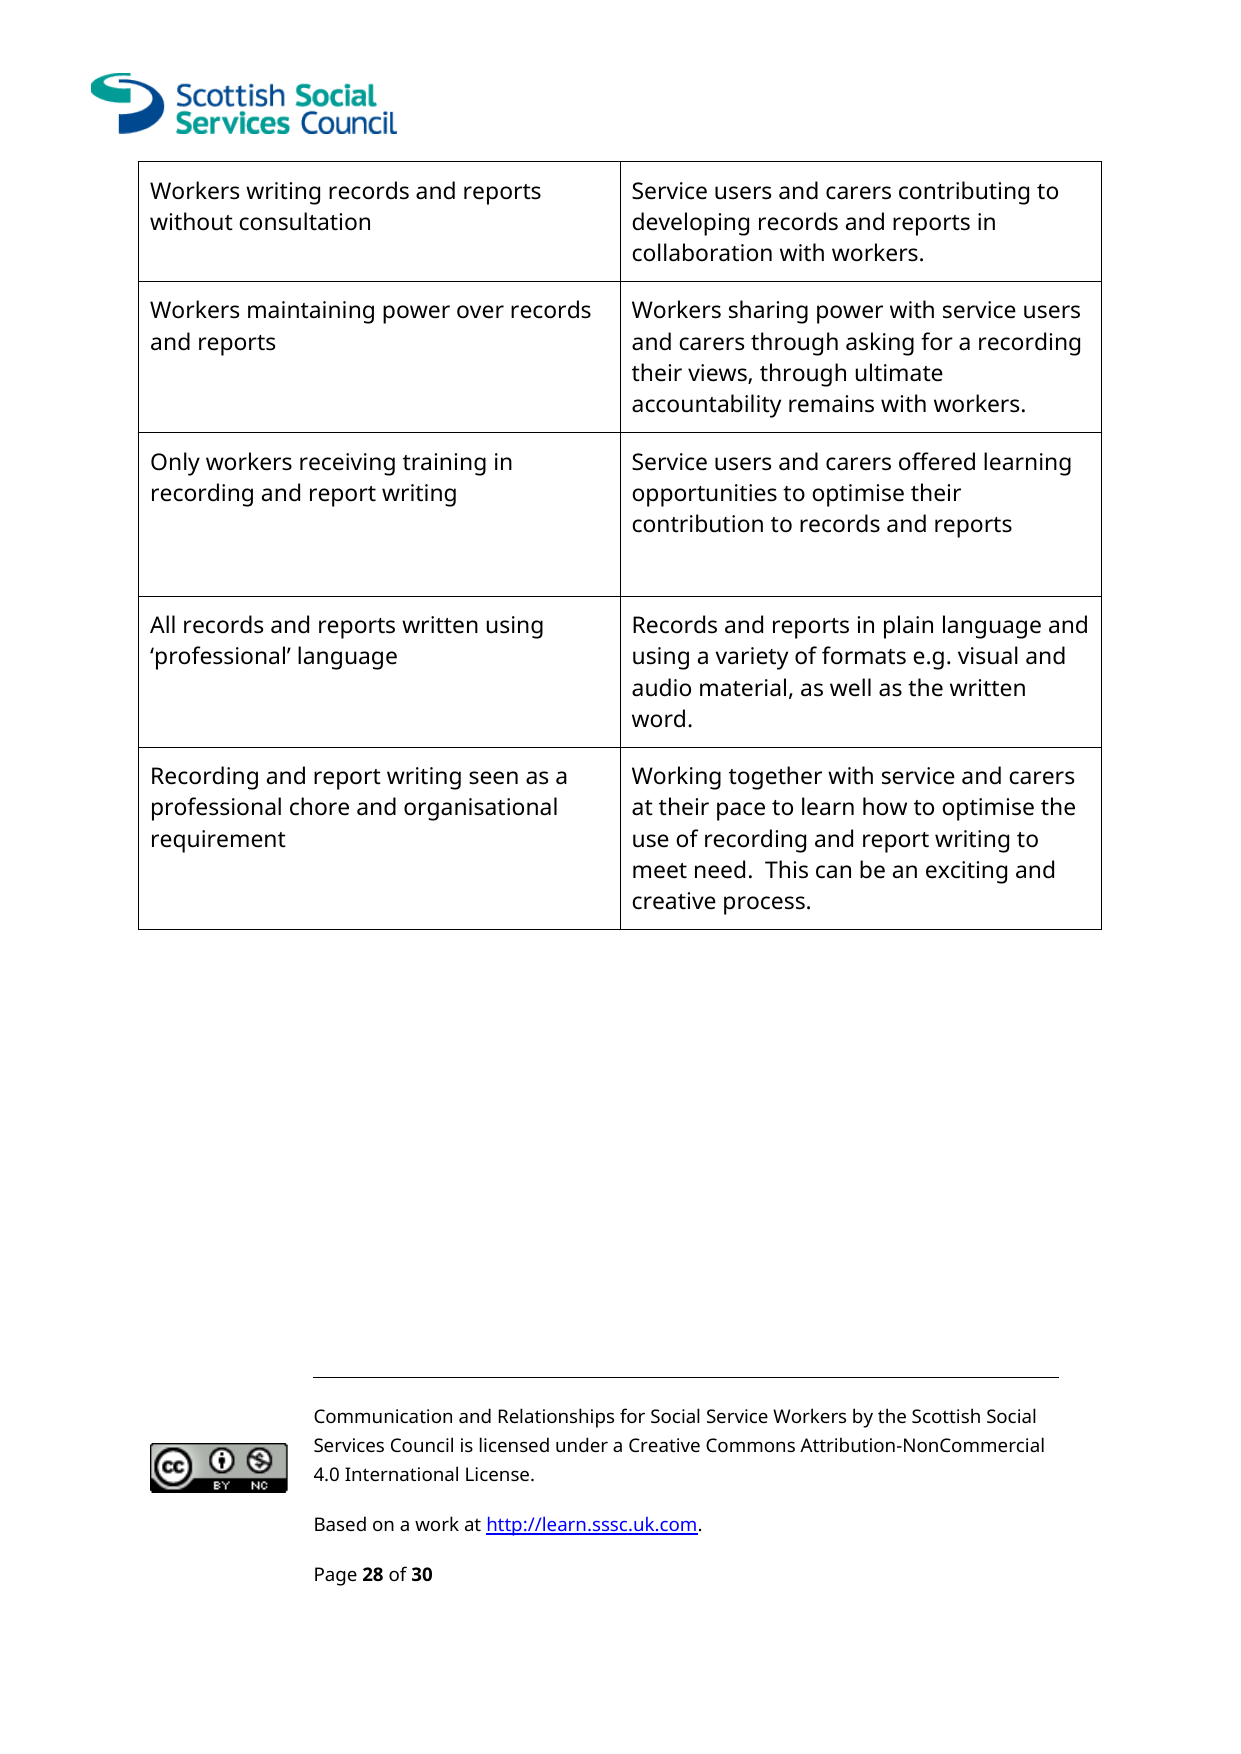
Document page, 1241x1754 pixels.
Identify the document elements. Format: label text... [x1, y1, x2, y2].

table_cell Workers writing records and reports without consultation [139, 162, 620, 281]
table_cell Workers sharing power with service users and carers through asking for a recording their views, through ultimate accountability remains with workers. [621, 282, 1101, 432]
table_cell All records and reports written using ‘professional’ language [139, 597, 620, 747]
table_cell Workers maintaining power over records and reports [139, 282, 620, 432]
picture [91, 73, 397, 134]
table_cell Only workers receiving training in recording and report writing [139, 433, 620, 596]
table_cell Service users and carers contributing to developing records and reports in collaboration with workers. [621, 162, 1101, 281]
table_cell Recording and report writing seen as a professional chore and organisational requirement [139, 748, 620, 929]
table_cell Service users and carers offered learning opportunities to optimise their contribution to records and reports [621, 433, 1101, 596]
table_cell Working together with service and carers at their pace to learn how to optimise the use of recording and report writing to meet need. This can be an exciting and creative process. [621, 748, 1101, 929]
table_cell Records and reports in plain language and using a variety of formats e.g. visual and audio material, as well as the written word. [621, 597, 1101, 747]
picture [150, 1443, 288, 1493]
